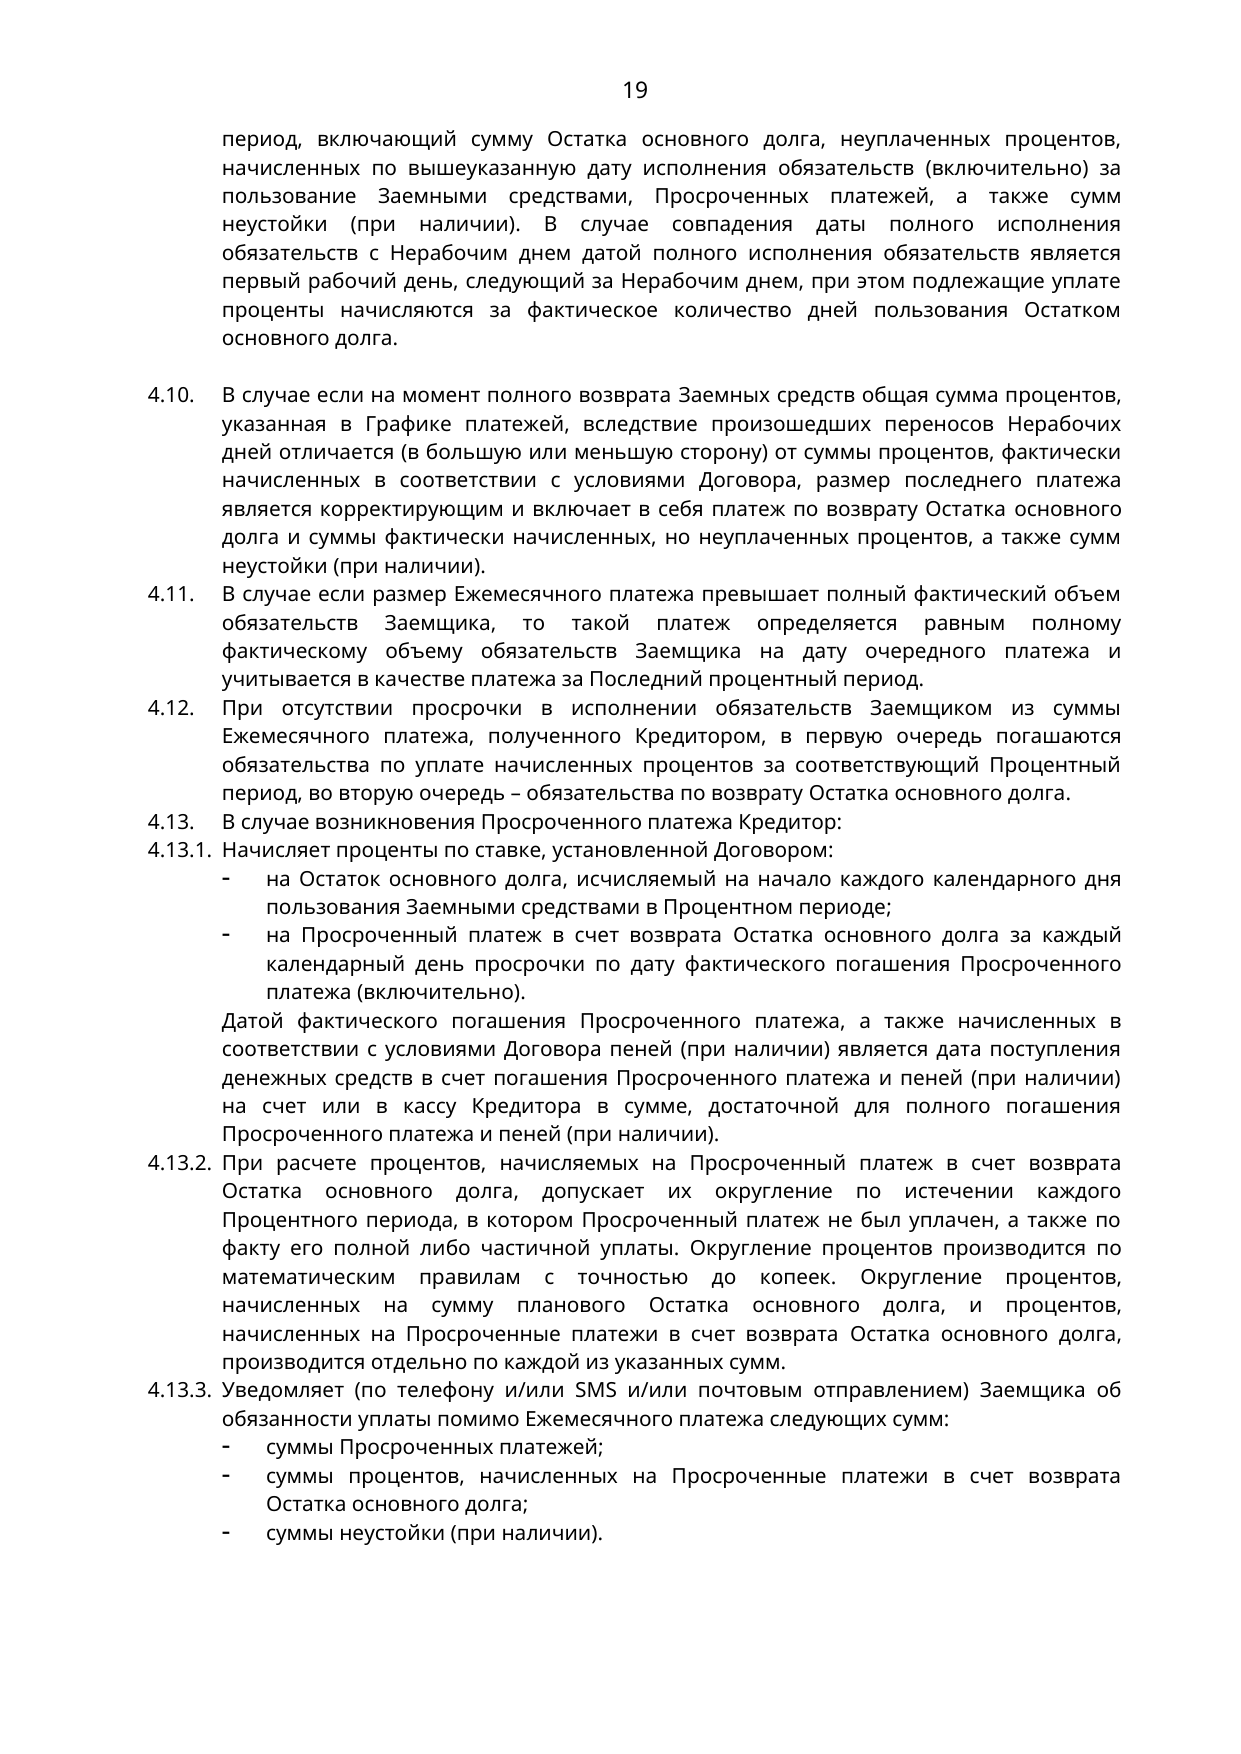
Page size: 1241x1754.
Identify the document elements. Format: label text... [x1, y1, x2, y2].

list При расчете процентов, начисляемых на Просроченный платеж в счет возврата Остатка основного долга, допускает их округление по истечении каждого Процентного периода, в котором Просроченный платеж не был уплачен, а также по факту его полной либо частичной уплаты. Округление процентов производится по математическим правилам с точностью до копеек. Округление процентов, начисленных на сумму планового Остатка основного долга, и процентов, начисленных на Просроченные платежи в счет возврата Остатка основного долга, производится отдельно по каждой из указанных сумм. [148, 1148, 1122, 1376]
list на Просроченный платеж в счет возврата Остатка основного долга за каждый календарный день просрочки по дату фактического погашения Просроченного платежа (включительно). [222, 921, 1122, 1006]
text Датой фактического погашения Просроченного платежа, а также начисленных в соответствии с условиями Договора пеней (при наличии) является дата поступления денежных средств в счет погашения Просроченного платежа и пеней (при наличии) на счет или в кассу Кредитора в сумме, достаточной для полного погашения Просроченного платежа и пеней (при наличии). [222, 1006, 1122, 1148]
list суммы процентов, начисленных на Просроченные платежи в счет возврата Остатка основного долга; [222, 1461, 1122, 1518]
list Уведомляет (по телефону и/или SMS и/или почтовым отправлением) Заемщика об обязанности уплаты помимо Ежемесячного платежа следующих сумм: [148, 1376, 1122, 1432]
list В случае возникновения Просроченного платежа Кредитор: [148, 807, 1122, 835]
list При отсутствии просрочки в исполнении обязательств Заемщиком из суммы Ежемесячного платежа, полученного Кредитором, в первую очередь погашаются обязательства по уплате начисленных процентов за соответствующий Процентный период, во вторую очередь – обязательства по возврату Остатка основного долга. [148, 693, 1122, 807]
list на Остаток основного долга, исчисляемый на начало каждого календарного дня пользования Заемными средствами в Процентном периоде; [222, 864, 1122, 921]
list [148, 124, 1122, 352]
list Начисляет проценты по ставке, установленной Договором: [148, 835, 1122, 864]
list В случае если на момент полного возврата Заемных средств общая сумма процентов, указанная в Графике платежей, вследствие произошедших переносов Нерабочих дней отличается (в большую или меньшую сторону) от суммы процентов, фактически начисленных в соответствии с условиями Договора, размер последнего платежа является корректирующим и включает в себя платеж по возврату Остатка основного долга и суммы фактически начисленных, но неуплаченных процентов, а также сумм неустойки (при наличии). [148, 380, 1122, 579]
list суммы Просроченных платежей; [222, 1432, 1122, 1461]
list суммы неустойки (при наличии). [222, 1518, 1122, 1546]
list В случае если размер Ежемесячного платежа превышает полный фактический объем обязательств Заемщика, то такой платеж определяется равным полному фактическому объему обязательств Заемщика на дату очередного платежа и учитывается в качестве платежа за Последний процентный период. [148, 579, 1122, 693]
